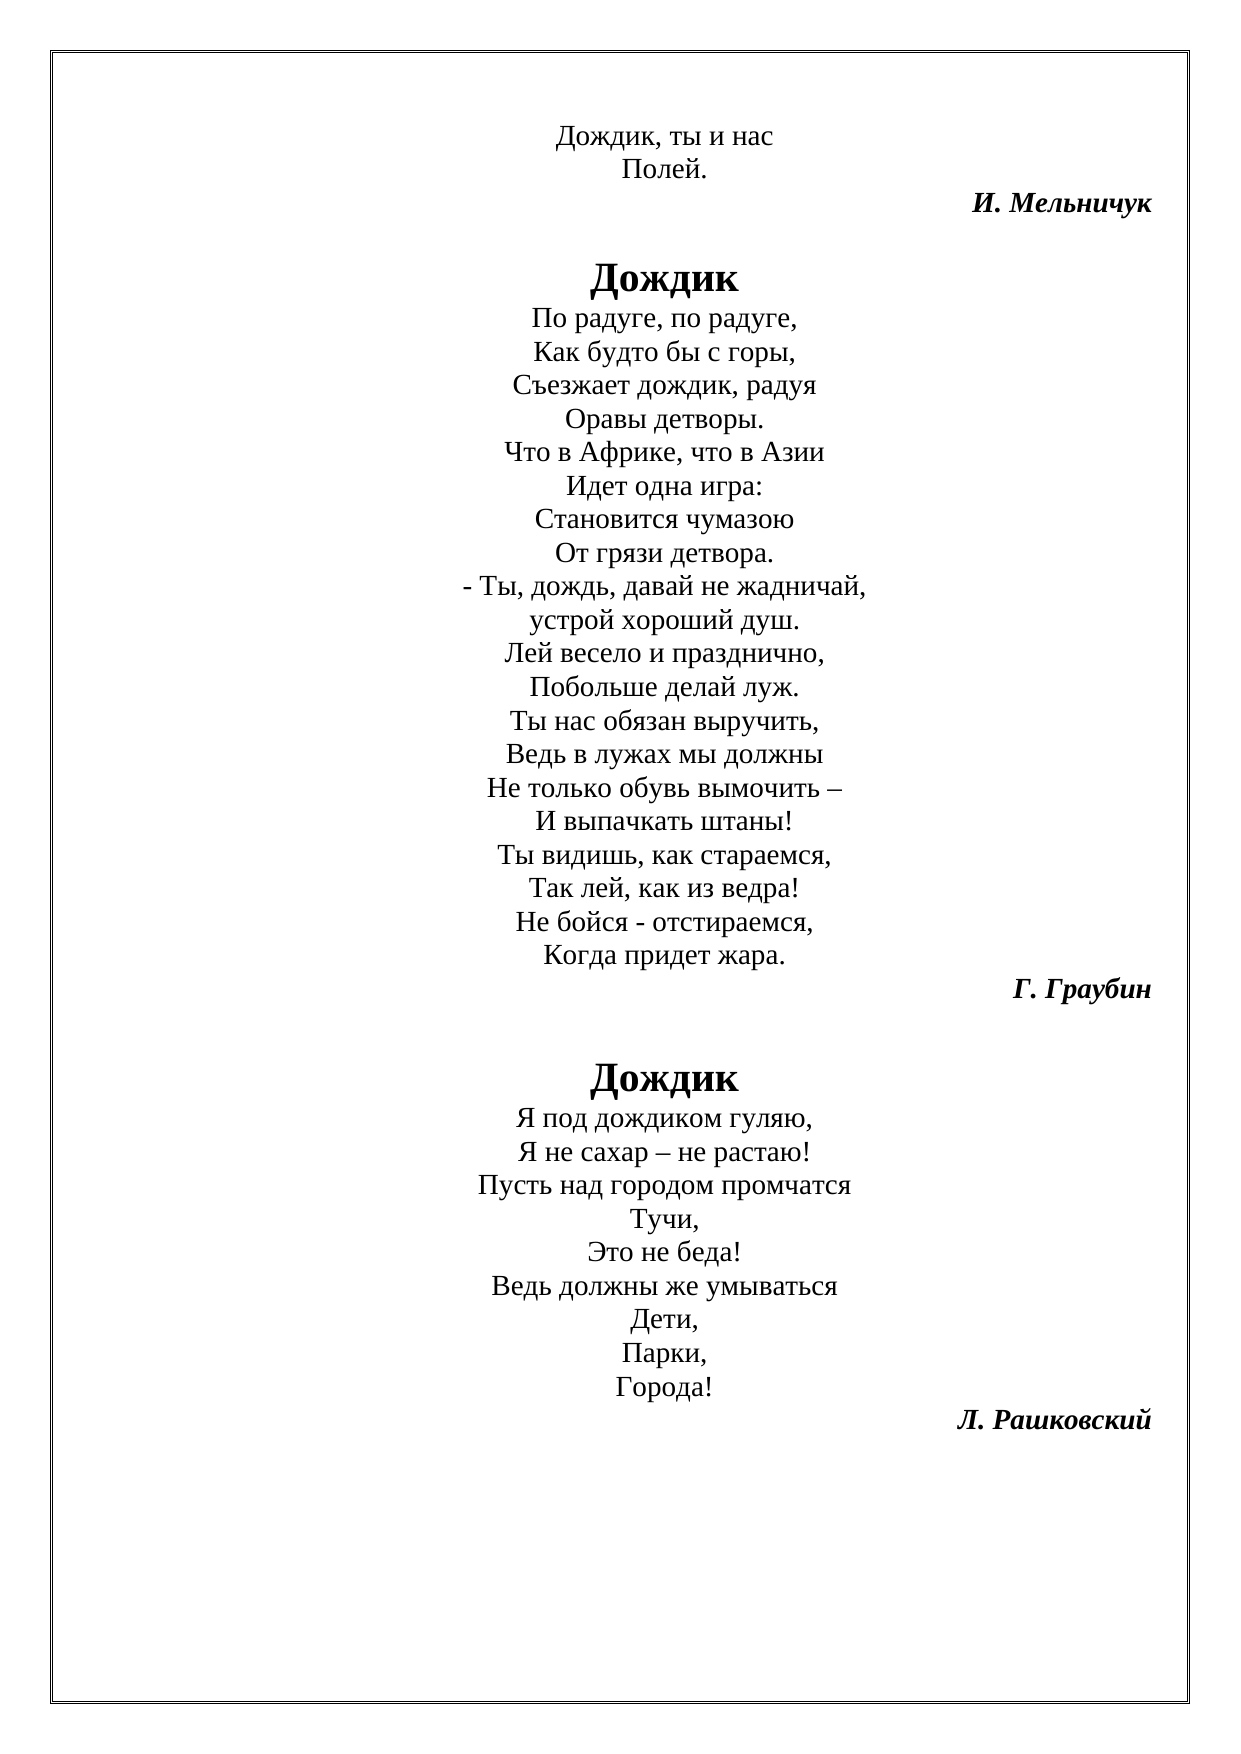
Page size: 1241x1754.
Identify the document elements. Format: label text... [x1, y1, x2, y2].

text Я под дождиком гуляю, [177, 1100, 1152, 1134]
text Тучи, [177, 1201, 1152, 1234]
text Не только обувь вымочить – [177, 770, 1152, 803]
text Парки, [177, 1335, 1152, 1369]
text устрой хороший душ. [177, 602, 1152, 636]
text Я не сахар – не растаю! [177, 1134, 1152, 1167]
text Побольше делай луж. [177, 669, 1152, 703]
text От грязи детвора. [177, 535, 1152, 568]
text Дождик, ты и нас [177, 118, 1152, 152]
text - Ты, дождь, давай не жадничай, [177, 568, 1152, 602]
text Идет одна игра: [177, 468, 1152, 501]
text По радуге, по радуге, [177, 300, 1152, 334]
text Оравы детворы. [177, 401, 1152, 434]
text Лей весело и празднично, [177, 636, 1152, 669]
text Ведь должны же умываться [177, 1268, 1152, 1302]
text И. Мельничук [177, 185, 1152, 219]
text И выпачкать штаны! [177, 803, 1152, 837]
text Становится чумазою [177, 501, 1152, 535]
text Дождик [177, 1052, 1152, 1100]
text Города! [177, 1369, 1152, 1402]
text Так лей, как из ведра! [177, 870, 1152, 904]
text Когда придет жара. [177, 937, 1152, 971]
text Это не беда! [177, 1234, 1152, 1268]
text Г. Граубин [177, 971, 1152, 1004]
text Пусть над городом промчатся [177, 1167, 1152, 1201]
text Ведь в лужах мы должны [177, 736, 1152, 770]
text Съезжает дождик, радуя [177, 367, 1152, 401]
text Дождик [177, 252, 1152, 300]
text Не бойся - отстираемся, [177, 904, 1152, 937]
text Дети, [177, 1302, 1152, 1335]
text Как будто бы с горы, [177, 334, 1152, 367]
text Ты нас обязан выручить, [177, 703, 1152, 736]
text Полей. [177, 152, 1152, 185]
text Ты видишь, как стараемся, [177, 837, 1152, 870]
text Л. Рашковский [177, 1402, 1152, 1436]
text Что в Африке, что в Азии [177, 434, 1152, 468]
